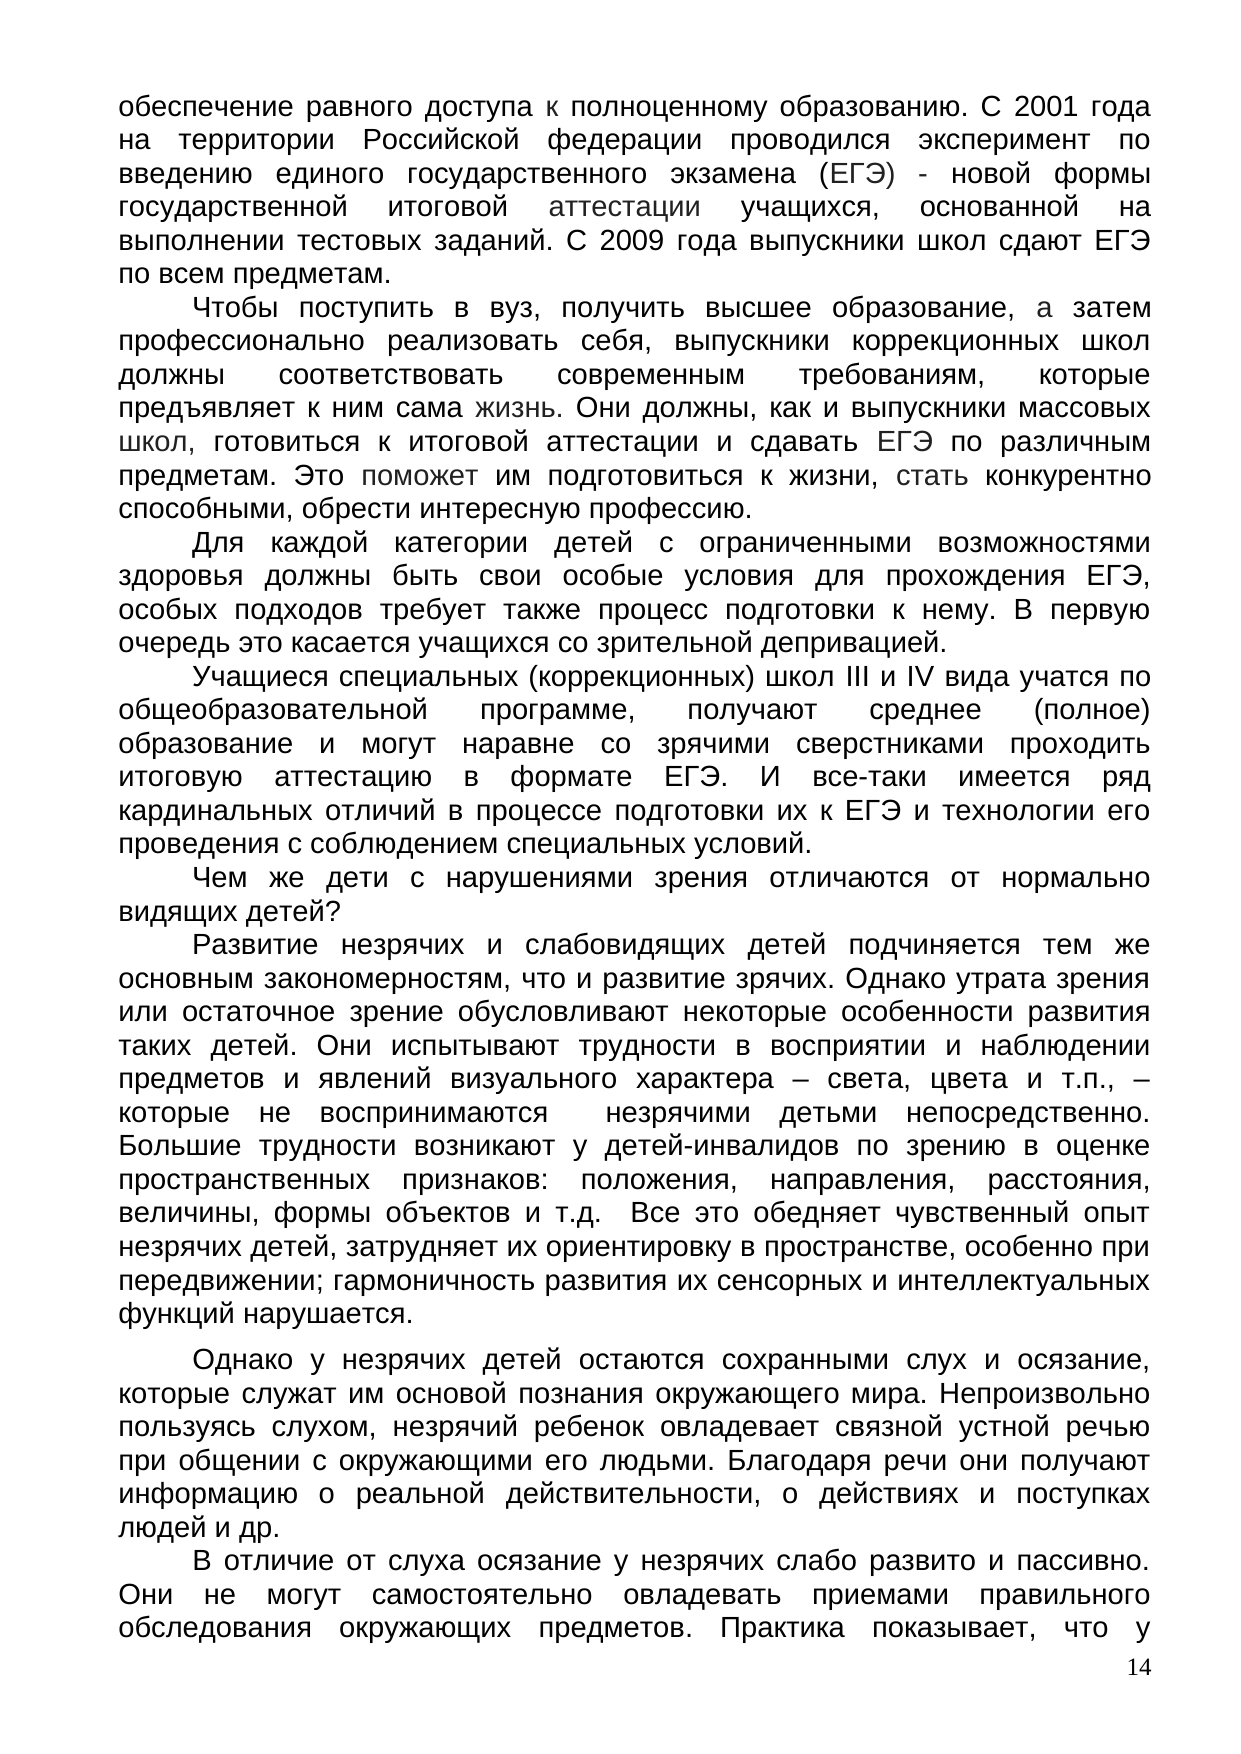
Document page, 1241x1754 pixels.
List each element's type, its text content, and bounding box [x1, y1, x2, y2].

text Развитие незрячих и слабовидящих детей подчиняется тем же основным закономерностям, что и развитие зрячих. Однако утрата зрения или остаточное зрение обусловливают некоторые особенности развития таких детей. Они испытывают трудности в восприятии и наблюдении предметов и явлений визуального характера – света, цвета и т.п., – которые не воспринимаются незрячими детьми непосредственно. Большие трудности возникают у детей-инвалидов по зрению в оценке пространственных признаков: положения, направления, расстояния, величины, формы объектов и т.д. Все это обедняет чувственный опыт незрячих детей, затрудняет их ориентировку в пространстве, особенно при передвижении; гармоничность развития их сенсорных и интеллектуальных функций нарушается. [118, 927, 1152, 1330]
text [118, 1543, 1152, 1644]
text Учащиеся специальных (коррекционных) школ III и IV вида учатся по общеобразовательной программе, получают среднее (полное) образование и могут наравне со зрячими сверстниками проходить итоговую аттестацию в формате ЕГЭ. И все-таки имеется ряд кардинальных отличий в процессе подготовки их к ЕГЭ и технологии его проведения с соблюдением специальных условий. [118, 659, 1152, 860]
text Чтобы поступить в вуз, получить высшее образование, а затем профессионально реализовать себя, выпускники коррекционных школ должны соответствовать современным требованиям, которые предъявляет к ним сама жизнь. Они должны, как и выпускники массовых школ, готовиться к итоговой аттестации и сдавать ЕГЭ по различным предметам. Это поможет им подготовиться к жизни, стать конкурентно способными, обрести интересную профессию. [118, 290, 1152, 525]
text Для каждой категории детей с ограниченными возможностями здоровья должны быть свои особые условия для прохождения ЕГЭ, особых подходов требует также процесс подготовки к нему. В первую очередь это касается учащихся со зрительной депривацией. [118, 525, 1152, 659]
text Чем же дети с нарушениями зрения отличаются от нормально видящих детей? [118, 860, 1152, 927]
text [118, 89, 1152, 290]
text Однако у незрячих детей остаются сохранными слух и осязание, которые служат им основой познания окружающего мира. Непроизвольно пользуясь слухом, незрячий ребенок овладевает связной устной речью при общении с окружающими его людьми. Благодаря речи они получают информацию о реальной действительности, о действиях и поступках людей и др. [118, 1342, 1152, 1543]
